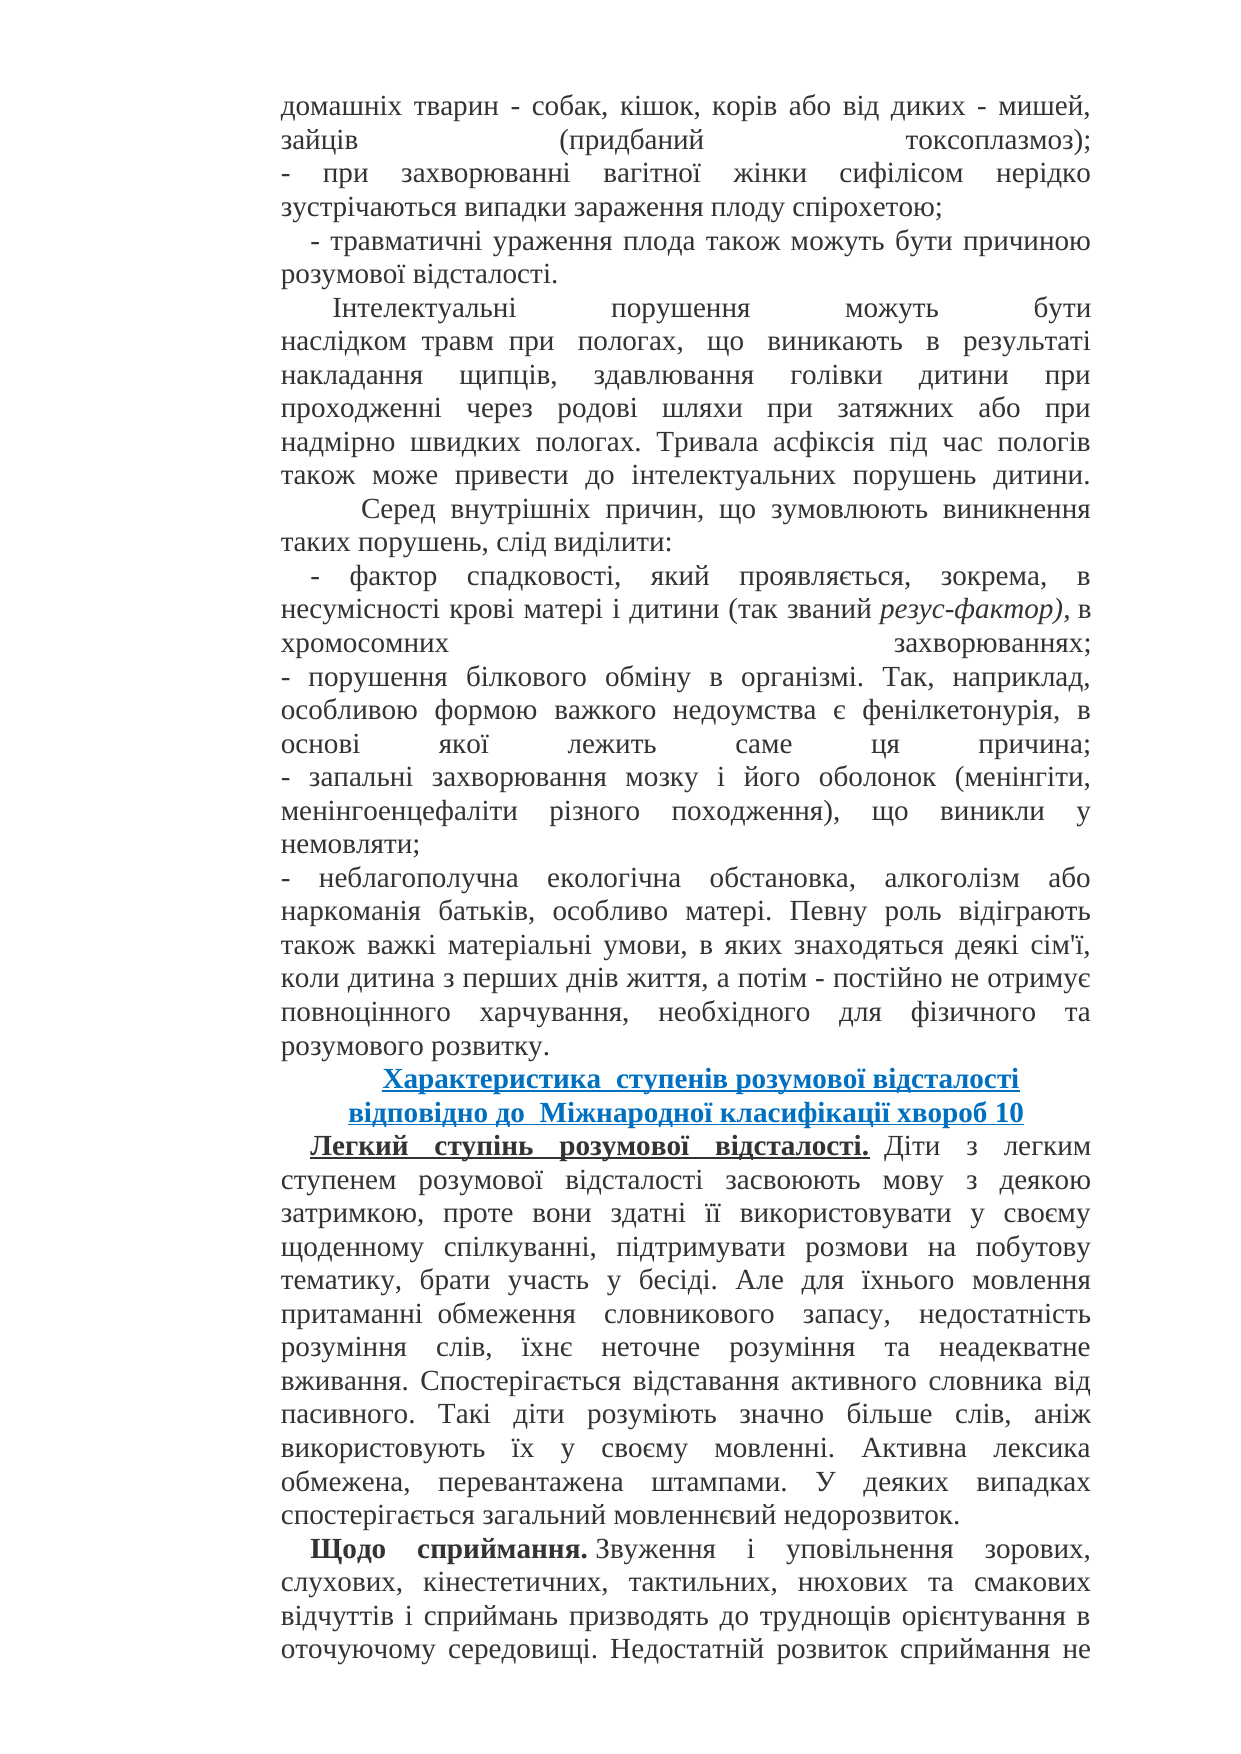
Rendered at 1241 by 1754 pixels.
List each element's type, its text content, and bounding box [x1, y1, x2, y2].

text Інтелектуальні порушення можуть бути наслідком травм при пологах, що виникають в результаті накладання щипців, здавлювання голівки дитини при проходженні через родові шляхи при затяжних або при надмірно швидких пологах. Тривала асфіксія під час пологів також може привести до інтелектуальних порушень дитини. Серед внутрішніх причин, що зумовлюють виникнення таких порушень, слід виділити: [281, 290, 1091, 558]
text - фактор спадковості, який проявляється, зокрема, в несумісності крові матері і дитини (так званий резус-фактор), в хромосомних захворюваннях; - порушення білкового обміну в організмі. Так, наприклад, особливою формою важкого недоумства є фенілкетонурія, в основі якої лежить саме ця причина; - запальні захворювання мозку і його оболонок (менінгіти, менінгоенцефаліти різного походження), що виникли у немовляти; - неблагополучна екологічна обстановка, алкоголізм або наркоманія батьків, особливо матері. Певну роль відіграють також важкі матеріальні умови, в яких знаходяться деякі сім'ї, коли дитина з перших днів життя, а потім - постійно не отримує повноцінного харчування, необхідного для фізичного та розумового розвитку. [281, 558, 1091, 1061]
text Характеристика ступенів розумової відсталості відповідно до Міжнародної класифікації хвороб 10 [281, 1061, 1091, 1128]
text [281, 1531, 1091, 1665]
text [281, 88, 1091, 223]
text - травматичні ураження плода також можуть бути причиною розумової відсталості. [281, 223, 1091, 290]
text Легкий ступінь розумової відсталості. Діти з легким ступенем розумової відсталості засвоюють мову з деякою затримкою, проте вони здатні її використовувати у своєму щоденному спілкуванні, підтримувати розмови на побутову тематику, брати участь у бесіді. Але для їхнього мовлення притаманні обмеження словникового запасу, недостатність розуміння слів, їхнє неточне розуміння та неадекватне вживання. Спостерігається відставання активного словника від пасивного. Такі діти розуміють значно більше слів, аніж використовують їх у своєму мовленні. Активна лексика обмежена, перевантажена штампами. У деяких випадках спостерігається загальний мовленнєвий недорозвиток. [281, 1128, 1091, 1531]
